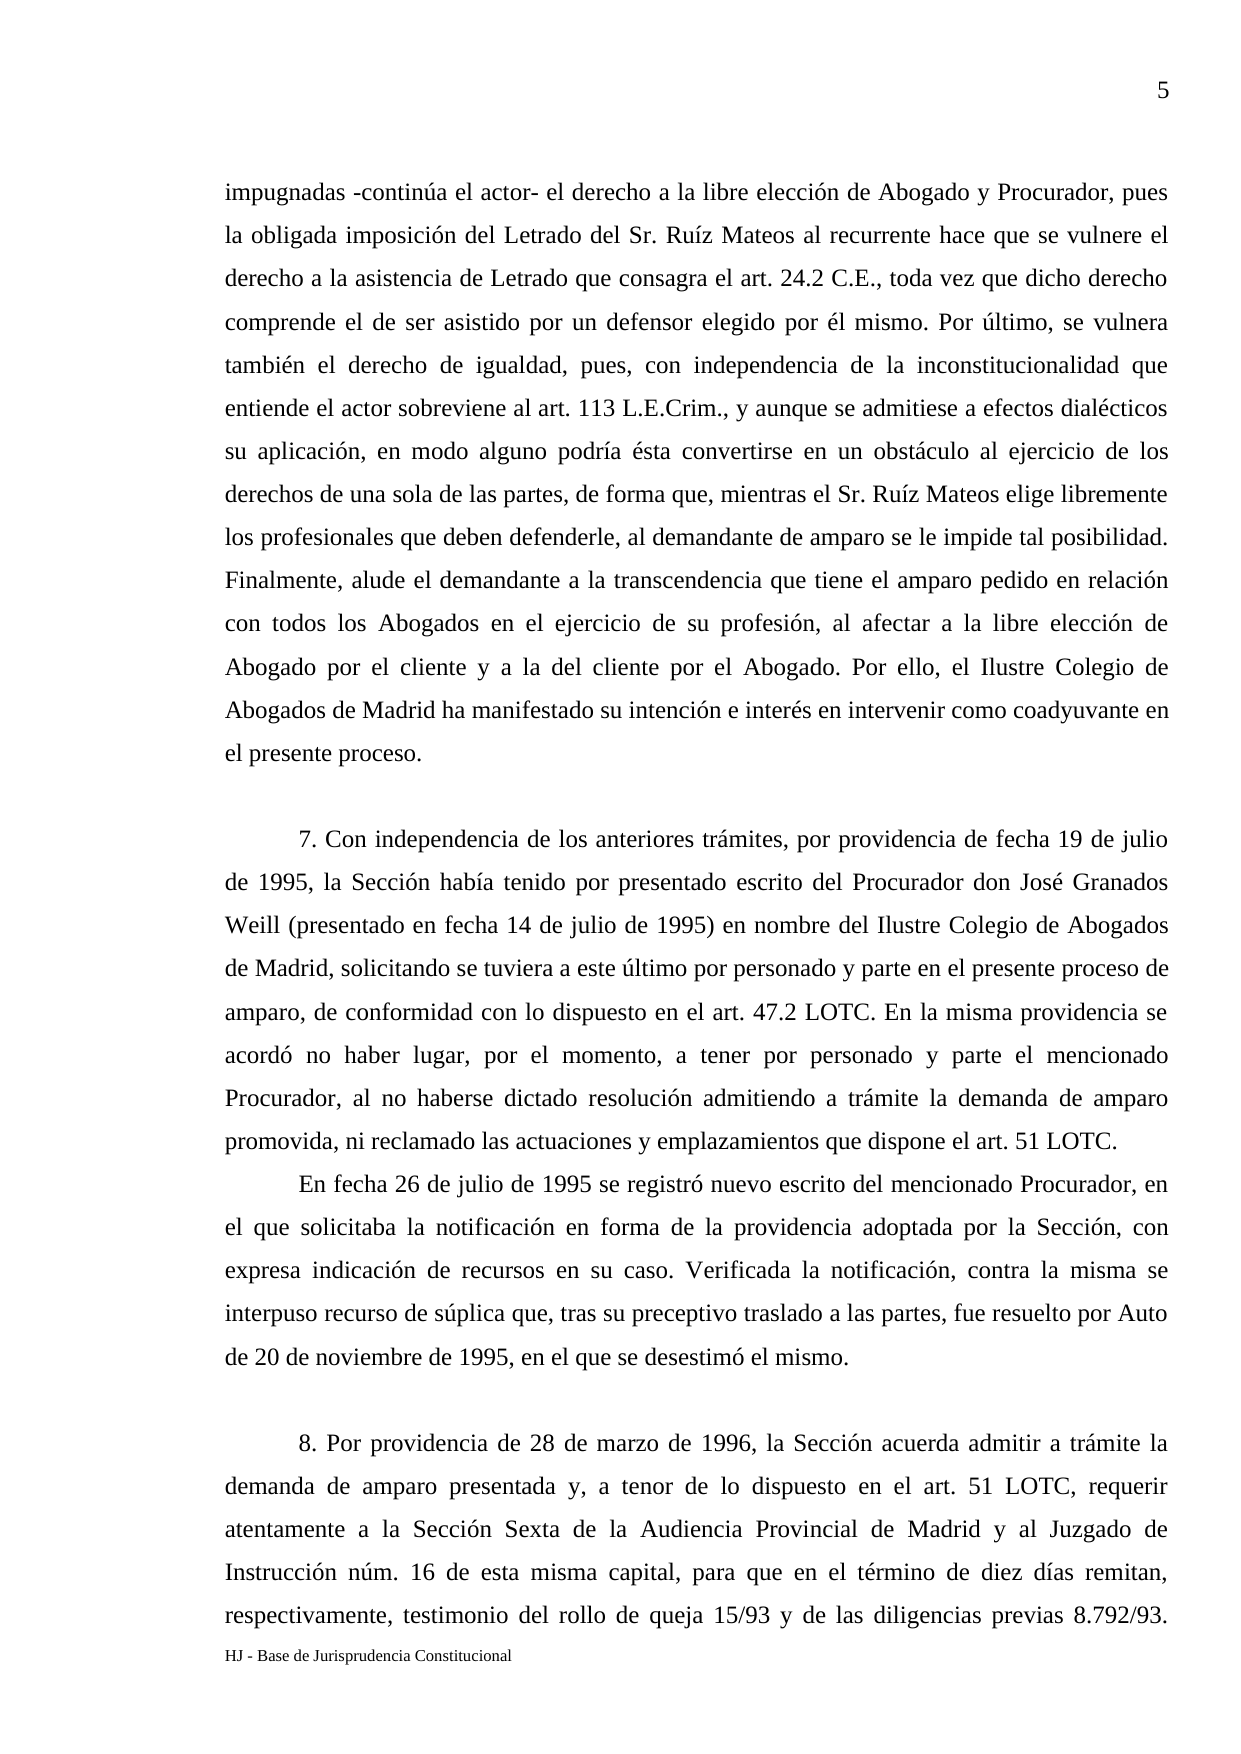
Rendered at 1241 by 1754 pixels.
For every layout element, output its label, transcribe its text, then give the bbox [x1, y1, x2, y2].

text 7. Con independencia de los anteriores trámites, por providencia de fecha 19 de julio de 1995, la Sección había tenido por presentado escrito del Procurador don José Granados Weill (presentado en fecha 14 de julio de 1995) en nombre del Ilustre Colegio de Abogados de Madrid, solicitando se tuviera a este último por personado y parte en el presente proceso de amparo, de conformidad con lo dispuesto en el art. 47.2 LOTC. En la misma providencia se acordó no haber lugar, por el momento, a tener por personado y parte el mencionado Procurador, al no haberse dictado resolución admitiendo a trámite la demanda de amparo promovida, ni reclamado las actuaciones y emplazamientos que dispone el art. 51 LOTC. [224, 824, 1169, 1155]
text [224, 177, 1169, 767]
text En fecha 26 de julio de 1995 se registró nuevo escrito del mencionado Procurador, en el que solicitaba la notificación en forma de la providencia adoptada por la Sección, con expresa indicación de recursos en su caso. Verificada la notificación, contra la misma se interpuso recurso de súplica que, tras su preceptivo traslado a las partes, fue resuelto por Auto de 20 de noviembre de 1995, en el que se desestimó el mismo. [224, 1169, 1169, 1370]
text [224, 1428, 1169, 1629]
